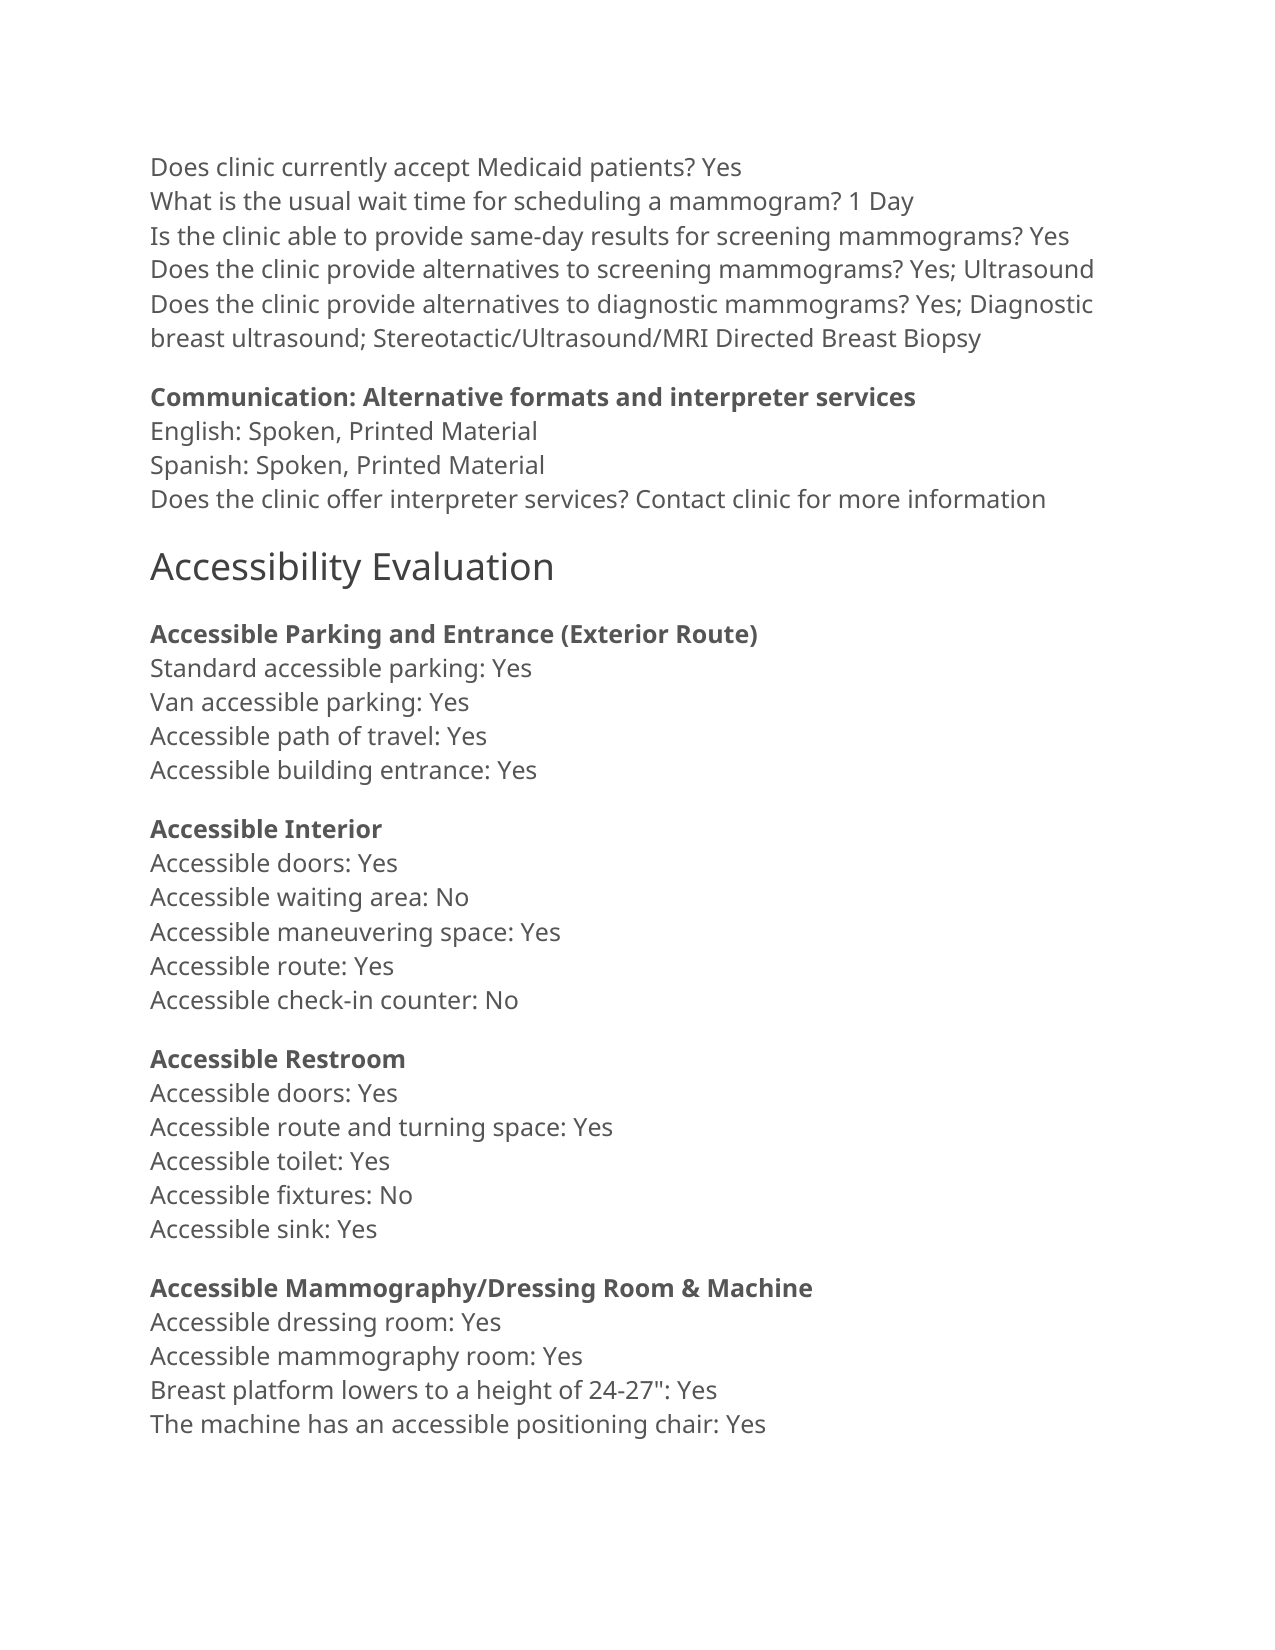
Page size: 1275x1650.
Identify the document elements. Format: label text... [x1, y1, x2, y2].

text Accessibility Evaluation [150, 541, 1125, 592]
text Communication: Alternative formats and interpreter services English: Spoken, Printed Material Spanish: Spoken, Printed Material Does the clinic offer interpreter services? Contact clinic for more information [150, 379, 1125, 516]
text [150, 1271, 1125, 1441]
text Accessible Restroom Accessible doors: Yes Accessible route and turning space: Yes Accessible toilet: Yes Accessible fixtures: No Accessible sink: Yes [150, 1041, 1125, 1246]
text Accessible Interior Accessible doors: Yes Accessible waiting area: No Accessible maneuvering space: Yes Accessible route: Yes Accessible check-in counter: No [150, 812, 1125, 1016]
text Accessible Parking and Entrance (Exterior Route) Standard accessible parking: Yes Van accessible parking: Yes Accessible path of travel: Yes Accessible building entrance: Yes [150, 617, 1125, 787]
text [150, 150, 1125, 354]
